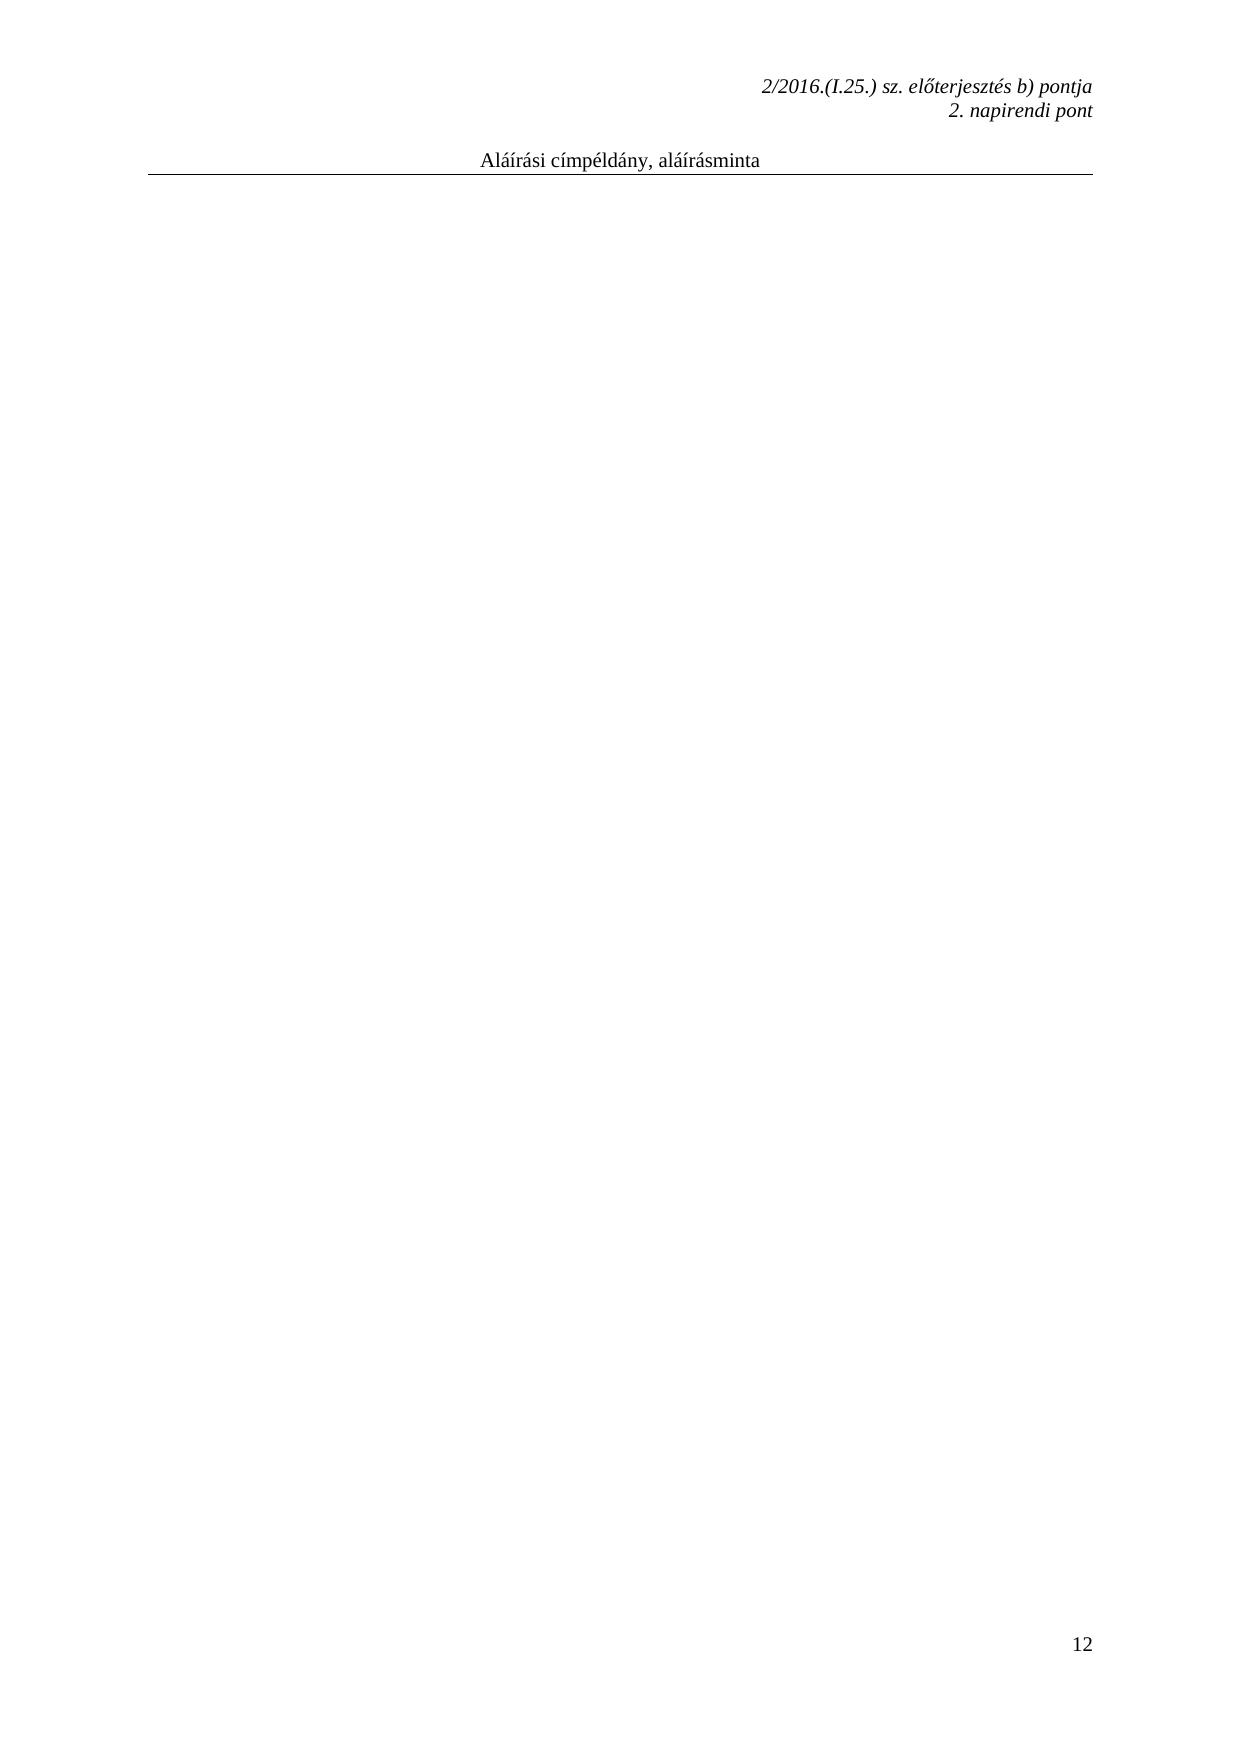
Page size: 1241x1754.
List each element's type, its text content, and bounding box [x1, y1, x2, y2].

text Aláírási címpéldány, aláírásminta [148, 148, 1093, 174]
